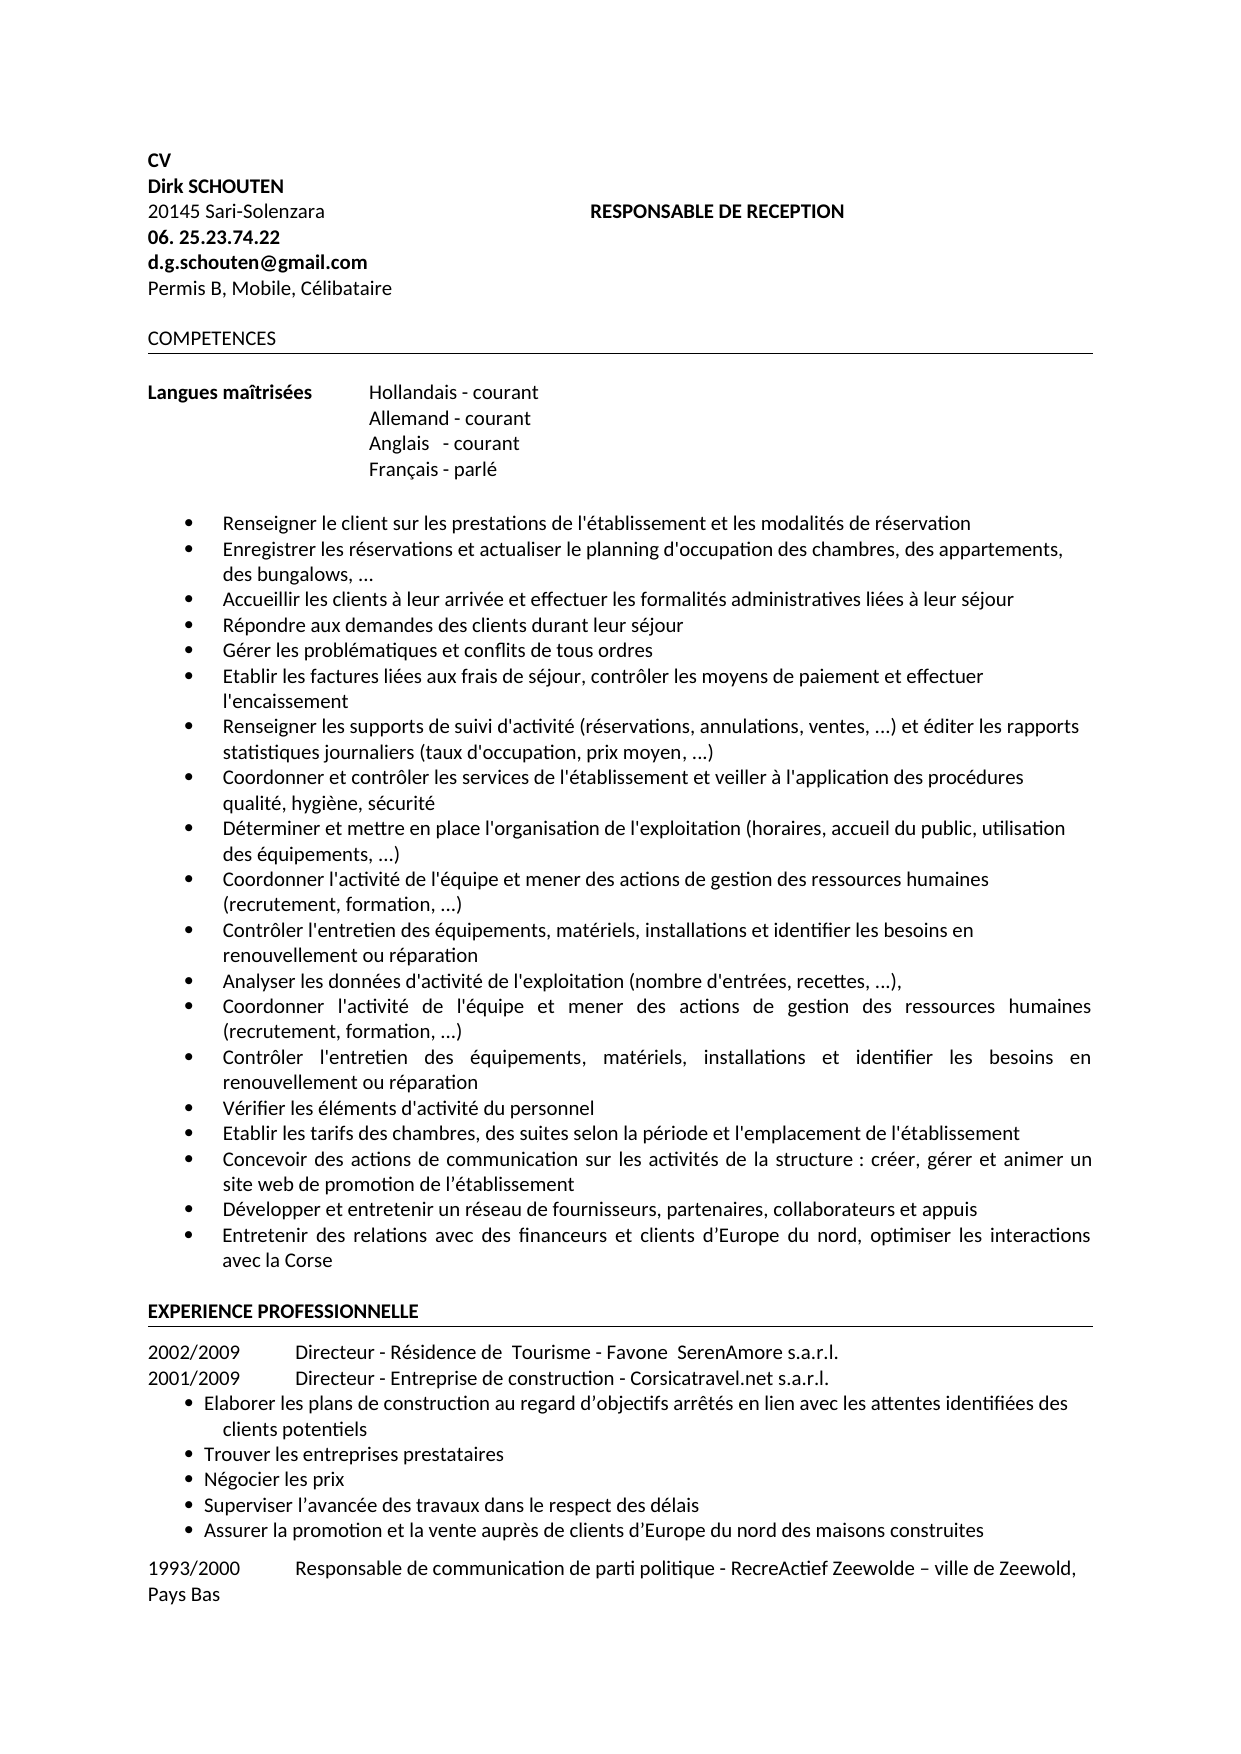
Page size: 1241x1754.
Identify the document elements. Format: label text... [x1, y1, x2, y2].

text Anglais - courant [148, 430, 1093, 456]
text 1993/2000 Responsable de communication de parti politique - RecreActief Zeewolde – ville de Zeewold, Pays Bas [148, 1556, 1093, 1606]
text Langues maîtrisées Hollandais - courant [148, 379, 1093, 405]
text d.g.schouten@gmail.com [148, 249, 1093, 275]
list Coordonner et contrôler les services de l'établissement et veiller à l'application des procédures qualité, hygiène, sécurité [185, 764, 1093, 815]
list Déterminer et mettre en place l'organisation de l'exploitation (horaires, accueil du public, utilisation des équipements, ...) [185, 815, 1093, 866]
list Coordonner l'activité de l'équipe et mener des actions de gestion des ressources humaines (recrutement, formation, ...) [185, 993, 1093, 1044]
list Trouver les entreprises prestataires [185, 1441, 1093, 1467]
list Entretenir des relations avec des financeurs et clients d’Europe du nord, optimiser les interactions avec [185, 1222, 1093, 1273]
list Superviser l’avancée des travaux dans le respect des délais [185, 1492, 1093, 1517]
list Contrôler l'entretien des équipements, matériels, installations et identifier les besoins en renouvellement ou réparation [185, 1044, 1093, 1095]
list Vérifier les éléments d'activité du personnel [185, 1095, 1093, 1120]
text 20145 Sari-Solenzara RESPONSABLE DE RECEPTION [148, 198, 1093, 224]
text COMPETENCES [148, 326, 1093, 353]
list Négocier les prix [185, 1467, 1093, 1492]
text 2001/2009 Directeur - Entreprise de construction - Corsicatravel.net s.a.r.l. [148, 1365, 1093, 1390]
list Assurer la promotion et la vente auprès de clients d’Europe du nord des maisons construites [185, 1517, 1093, 1543]
list Gérer les problématiques et conflits de tous ordres [185, 637, 1093, 663]
list Coordonner l'activité de l'équipe et mener des actions de gestion des ressources humaines (recrutement, formation, ...) [185, 866, 1093, 917]
text Permis B, Mobile, Célibataire [148, 275, 1093, 300]
text 06. 25.23.74.22 [148, 224, 1093, 249]
list Etablir les factures liées aux frais de séjour, contrôler les moyens de paiement et effectuer l'encaissement [185, 663, 1093, 714]
list Concevoir des actions de communication sur les activités de la structure : créer, gérer et animer un site web de promotion de l’établissement [185, 1146, 1093, 1197]
list Renseigner le client sur les prestations de l'établissement et les modalités de réservation [185, 510, 1093, 536]
text Dirk SCHOUTEN [148, 173, 1093, 198]
list Analyser les données d'activité de l'exploitation (nombre d'entrées, recettes, ...), [185, 968, 1093, 993]
list Accueillir les clients à leur arrivée et effectuer les formalités administratives liées à leur séjour [185, 587, 1093, 612]
list Renseigner les supports de suivi d'activité (réservations, annulations, ventes, ...) et éditer les rapports statistiques journaliers (taux d'occupation, prix moyen, ...) [185, 714, 1093, 764]
text Français - parlé [148, 456, 1093, 481]
list Elaborer les plans de construction au regard d’objectifs arrêtés en lien avec les attentes identifiées des clients potentiels [185, 1390, 1093, 1441]
list Développer et entretenir un réseau de fournisseurs, partenaires, collaborateurs et appuis [185, 1197, 1093, 1222]
text EXPERIENCE PROFESSIONNELLE [148, 1298, 1093, 1326]
text 2002/2009 Directeur - Résidence de Tourisme - Favone SerenAmore s.a.r.l. [148, 1339, 1093, 1365]
list Répondre aux demandes des clients durant leur séjour [185, 612, 1093, 637]
text CV [148, 148, 1093, 173]
list Etablir les tarifs des chambres, des suites selon la période et l'emplacement de l'établissement [185, 1120, 1093, 1146]
text Allemand - courant [148, 405, 1093, 430]
list Enregistrer les réservations et actualiser le planning d'occupation des chambres, des appartements, des bungalows, ... [185, 536, 1093, 587]
list Contrôler l'entretien des équipements, matériels, installations et identifier les besoins en renouvellement ou réparation [185, 917, 1093, 968]
